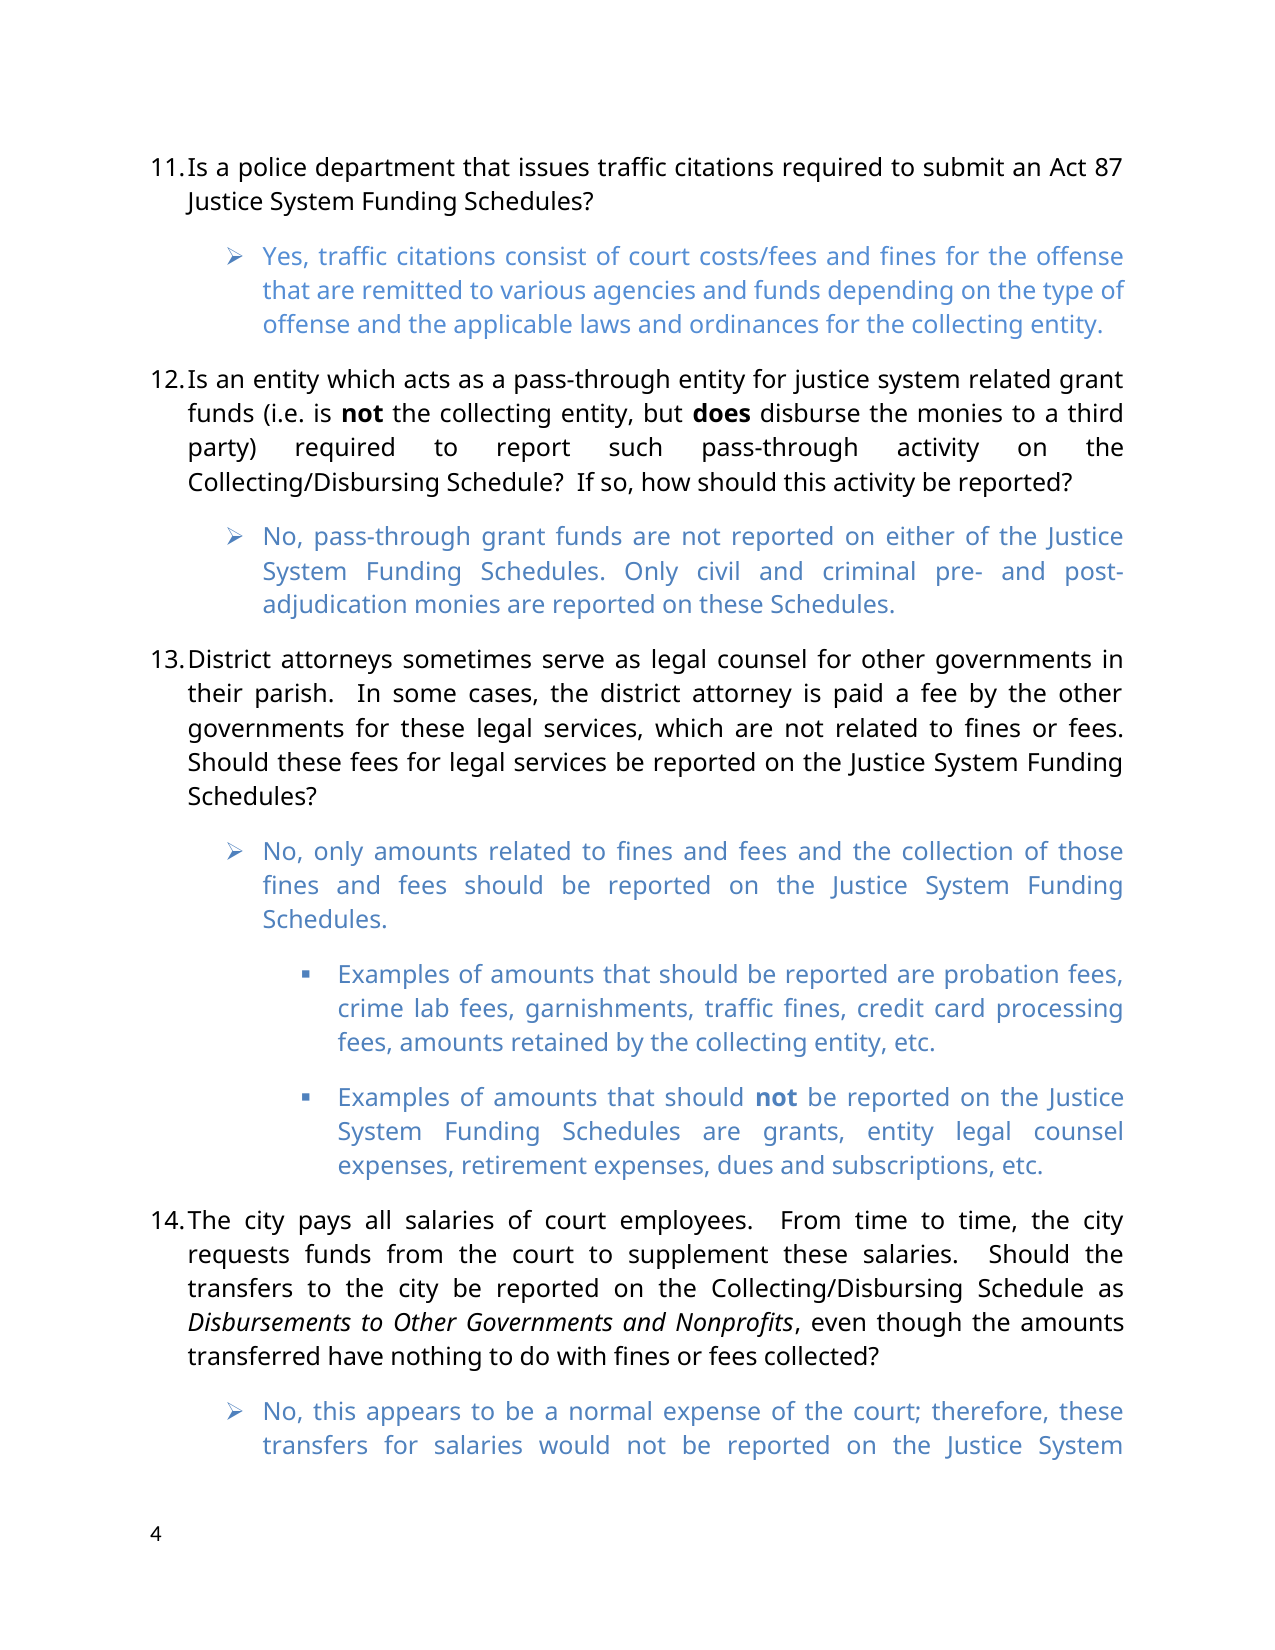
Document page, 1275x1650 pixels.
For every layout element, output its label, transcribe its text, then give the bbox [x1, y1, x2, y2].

list Examples of amounts that should be reported are probation fees, crime lab fees, garnishments, traffic fines, credit card processing fees, amounts retained by the collecting entity, etc. [300, 956, 1125, 1058]
list No, only amounts related to fines and fees and the collection of those fines and fees should be reported on the Justice System Funding Schedules. [225, 833, 1125, 935]
list The city pays all salaries of court employees. From time to time, the city requests funds from the court to supplement these salaries. Should the transfers to the city be reported on the Collecting/Disbursing Schedule as Disbursements to Other Governments and Nonprofits, even though the amounts transferred have nothing to do with fines or fees collected? [150, 1202, 1125, 1373]
list No, pass-through grant funds are not reported on either of the Justice System Funding Schedules. Only civil and criminal pre- and post-adjudication monies are reported on these Schedules. [225, 519, 1125, 621]
list Is an entity which acts as a pass-through entity for justice system related grant funds (i.e. is not the collecting entity, but does disburse the monies to a third party) required to report such pass-through activity on the Collecting/Disbursing Schedule? If so, how should this activity be reported? [150, 362, 1125, 498]
list Yes, traffic citations consist of court costs/fees and fines for the offense that are remitted to various agencies and funds depending on the type of offense and the applicable laws and ordinances for the collecting entity. [225, 239, 1125, 341]
list Examples of amounts that should not be reported on the Justice System Funding Schedules are grants, entity legal counsel expenses, retirement expenses, dues and subscriptions, etc. [300, 1079, 1125, 1181]
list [225, 1393, 1125, 1462]
list Is a police department that issues traffic citations required to submit an Act 87 Justice System Funding Schedules? [150, 150, 1125, 218]
list District attorneys sometimes serve as legal counsel for other governments in their parish. In some cases, the district attorney is paid a fee by the other governments for these legal services, which are not related to fines or fees. Should these fees for legal services be reported on the Justice System Funding Schedules? [150, 642, 1125, 812]
